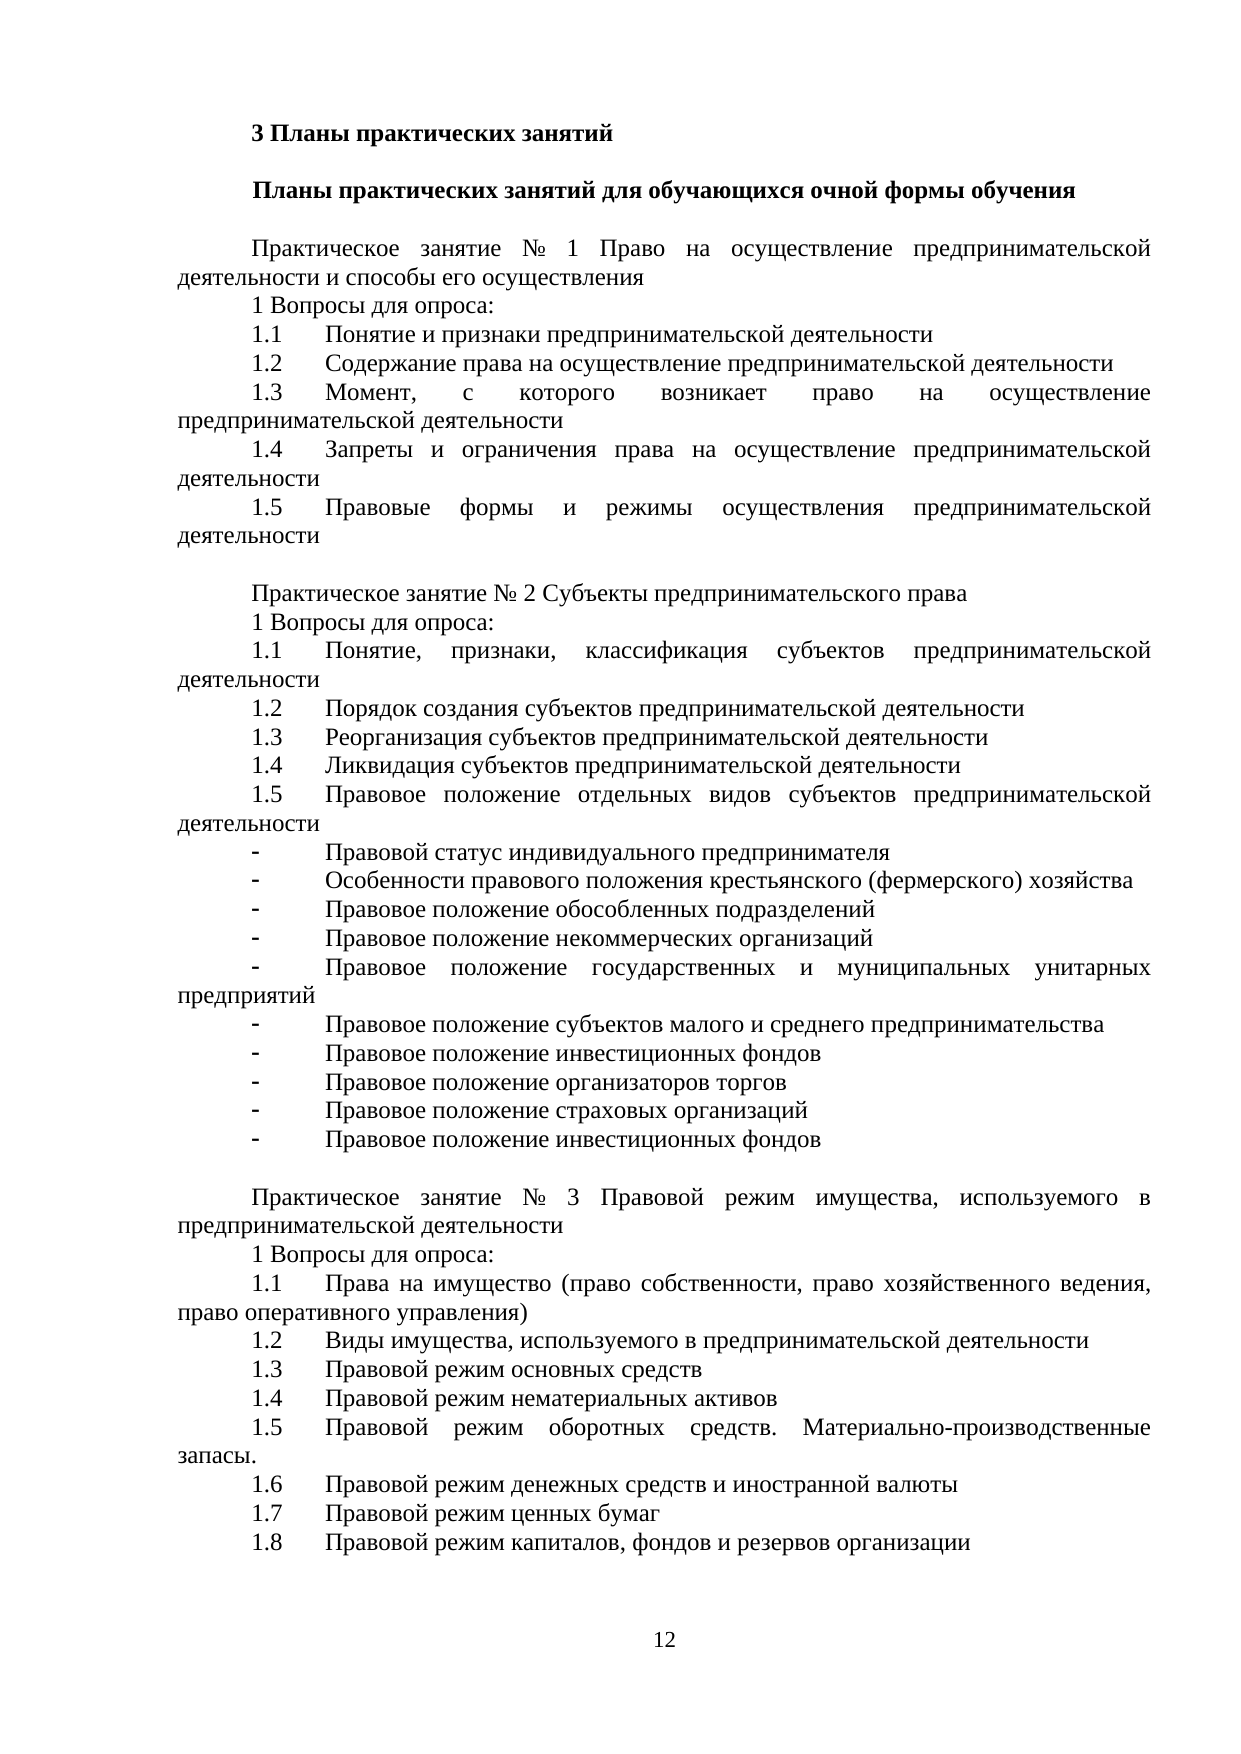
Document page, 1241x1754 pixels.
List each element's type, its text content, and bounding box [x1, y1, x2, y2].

list Правовой режим нематериальных активов [177, 1383, 1152, 1412]
list Понятие, признаки, классификация субъектов предпринимательской деятельности [177, 636, 1152, 693]
text 1 Вопросы для опроса: [177, 607, 1152, 636]
list Содержание права на осуществление предпринимательской деятельности [177, 348, 1152, 377]
list Правовой режим капиталов, фондов и резервов организации [177, 1527, 1152, 1556]
list Правовые формы и режимы осуществления предпринимательской деятельности [177, 492, 1152, 549]
list Правовое положение обособленных подразделений [177, 894, 1152, 923]
list Особенности правового положения крестьянского (фермерского) хозяйства [177, 866, 1152, 894]
list Правовое положение субъектов малого и среднего предпринимательства [177, 1009, 1152, 1038]
list Права на имущество (право собственности, право хозяйственного ведения, право оперативного управления) [177, 1268, 1152, 1326]
list Понятие и признаки предпринимательской деятельности [177, 319, 1152, 348]
list Ликвидация субъектов предпринимательской деятельности [177, 751, 1152, 779]
list Правовое положение государственных и муниципальных унитарных предприятий [177, 952, 1152, 1009]
text 3 Планы практических занятий [177, 118, 1152, 147]
text Практическое занятие № 2 Субъекты предпринимательского права [177, 578, 1152, 607]
list Правовое положение инвестиционных фондов [177, 1038, 1152, 1067]
list Виды имущества, используемого в предпринимательской деятельности [177, 1326, 1152, 1354]
text 1 Вопросы для опроса: [177, 1239, 1152, 1268]
list Правовое положение отдельных видов субъектов предпринимательской деятельности [177, 779, 1152, 837]
list Порядок создания субъектов предпринимательской деятельности [177, 693, 1152, 722]
list Правовое положение некоммерческих организаций [177, 923, 1152, 952]
list Правовое положение страховых организаций [177, 1096, 1152, 1124]
list Запреты и ограничения права на осуществление предпринимательской деятельности [177, 434, 1152, 492]
list Правовой режим денежных средств и иностранной валюты [177, 1469, 1152, 1498]
list Реорганизация субъектов предпринимательской деятельности [177, 722, 1152, 751]
text Практическое занятие № 1 Право на осуществление предпринимательской деятельности и способы его осуществления [177, 233, 1152, 291]
list Правовой режим ценных бумаг [177, 1498, 1152, 1527]
list Правовой статус индивидуального предпринимателя [177, 837, 1152, 866]
text Практическое занятие № 3 Правовой режим имущества, используемого в предпринимательской деятельности [177, 1182, 1152, 1239]
list Правовое положение организаторов торгов [177, 1067, 1152, 1096]
list Правовое положение инвестиционных фондов [177, 1124, 1152, 1153]
list Правовой режим оборотных средств. Материально-производственные запасы. [177, 1412, 1152, 1469]
list Момент, с которого возникает право на осуществление предпринимательской деятельности [177, 377, 1152, 434]
list Правовой режим основных средств [177, 1354, 1152, 1383]
text Планы практических занятий для обучающихся очной формы обучения [177, 176, 1152, 204]
text 1 Вопросы для опроса: [177, 291, 1152, 319]
